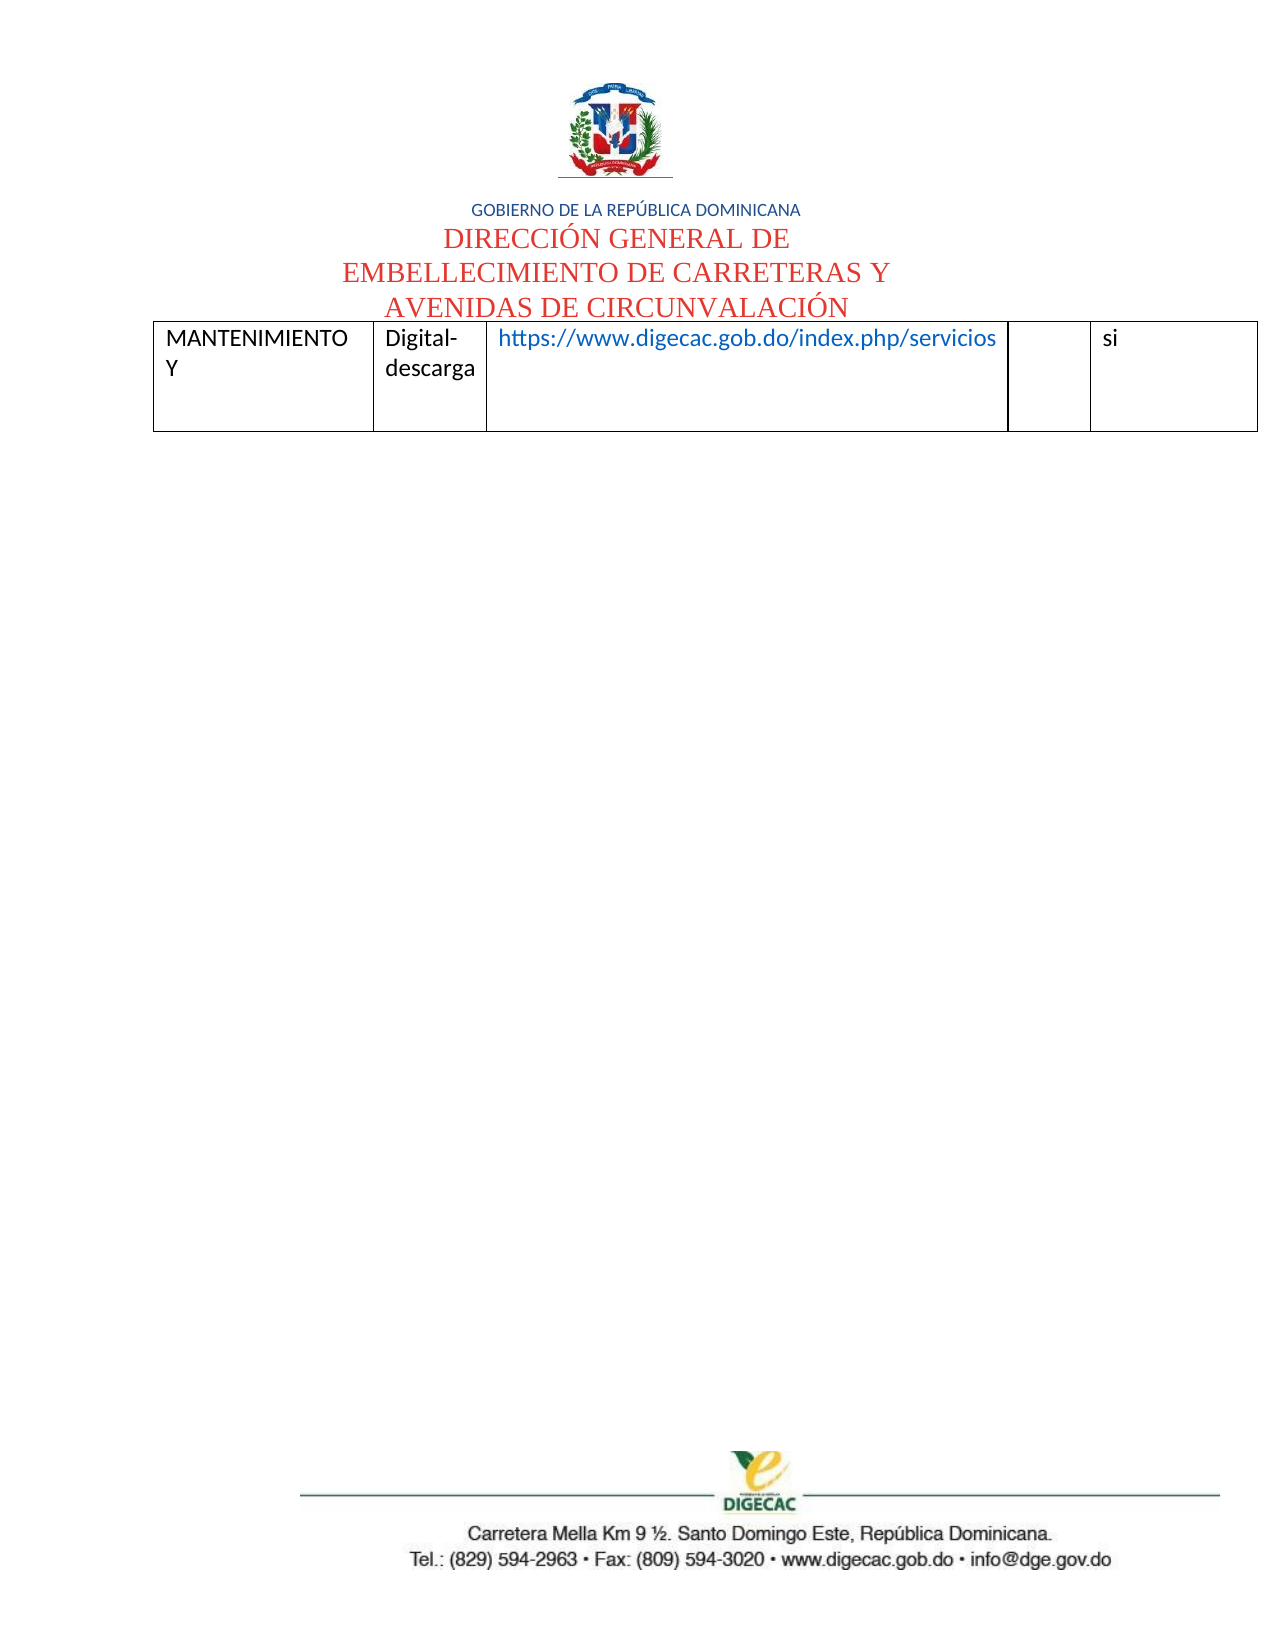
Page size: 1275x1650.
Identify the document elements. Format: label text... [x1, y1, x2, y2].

table_header si [1091, 322, 1257, 431]
table_header MANTENIMIENTO Y [154, 322, 373, 431]
picture [300, 1451, 1221, 1570]
table_header https://www.digecac.gob.do/index.php/servicios [487, 322, 1007, 431]
table_header [1009, 322, 1090, 431]
picture [569, 83, 662, 176]
table_header Digital- descarga [374, 322, 486, 431]
